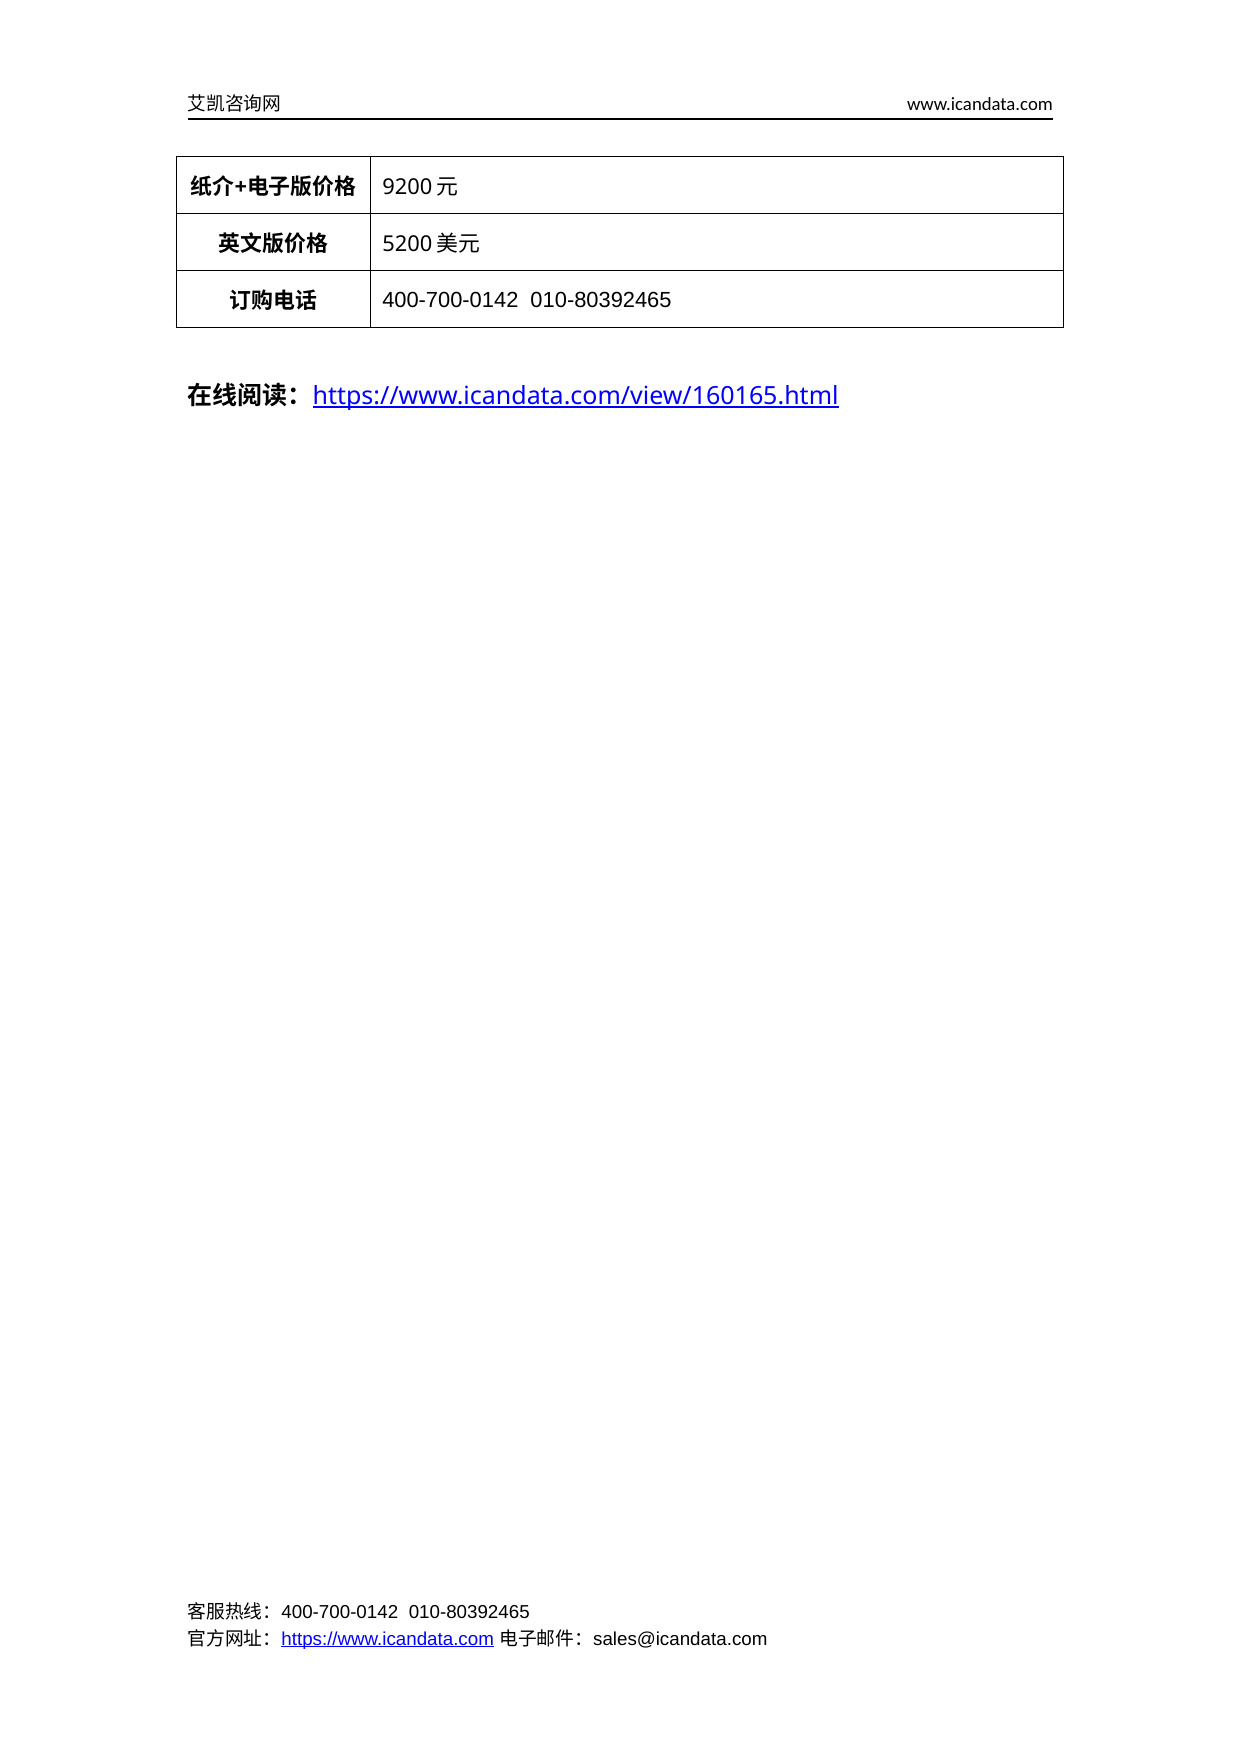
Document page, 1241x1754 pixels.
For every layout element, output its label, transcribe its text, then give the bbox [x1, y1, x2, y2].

table_cell 纸介+电子版价格 [177, 157, 370, 213]
table_cell 400-700-0142 010-80392465 [371, 271, 1063, 327]
table_cell 英文版价格 [177, 214, 370, 270]
text 在线阅读：https://www.icandata.com/view/160165.html [187, 361, 1053, 426]
table_cell 5200美元 [371, 214, 1063, 270]
table_cell 9200元 [371, 157, 1063, 213]
table_cell 订购电话 [177, 271, 370, 327]
